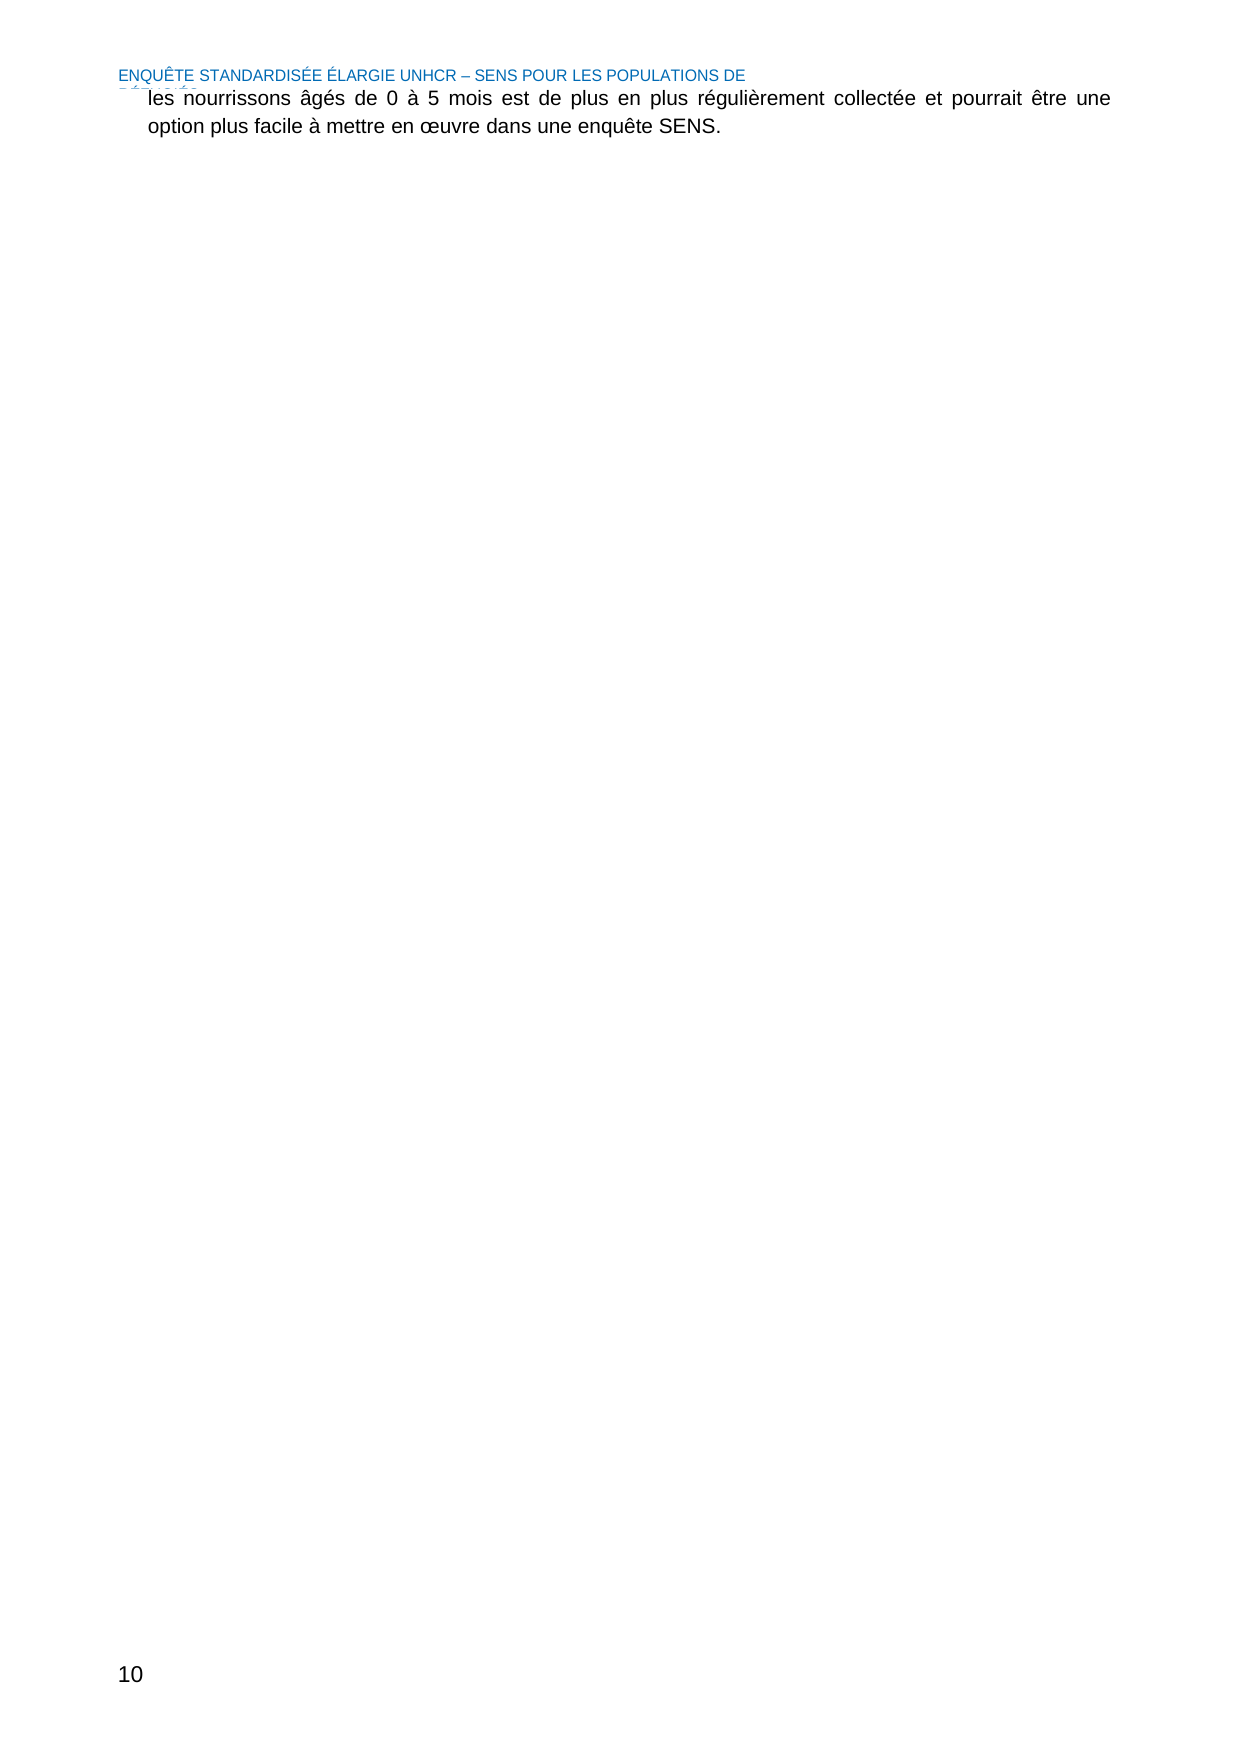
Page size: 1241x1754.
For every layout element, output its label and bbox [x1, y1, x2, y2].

text [148, 85, 1112, 138]
